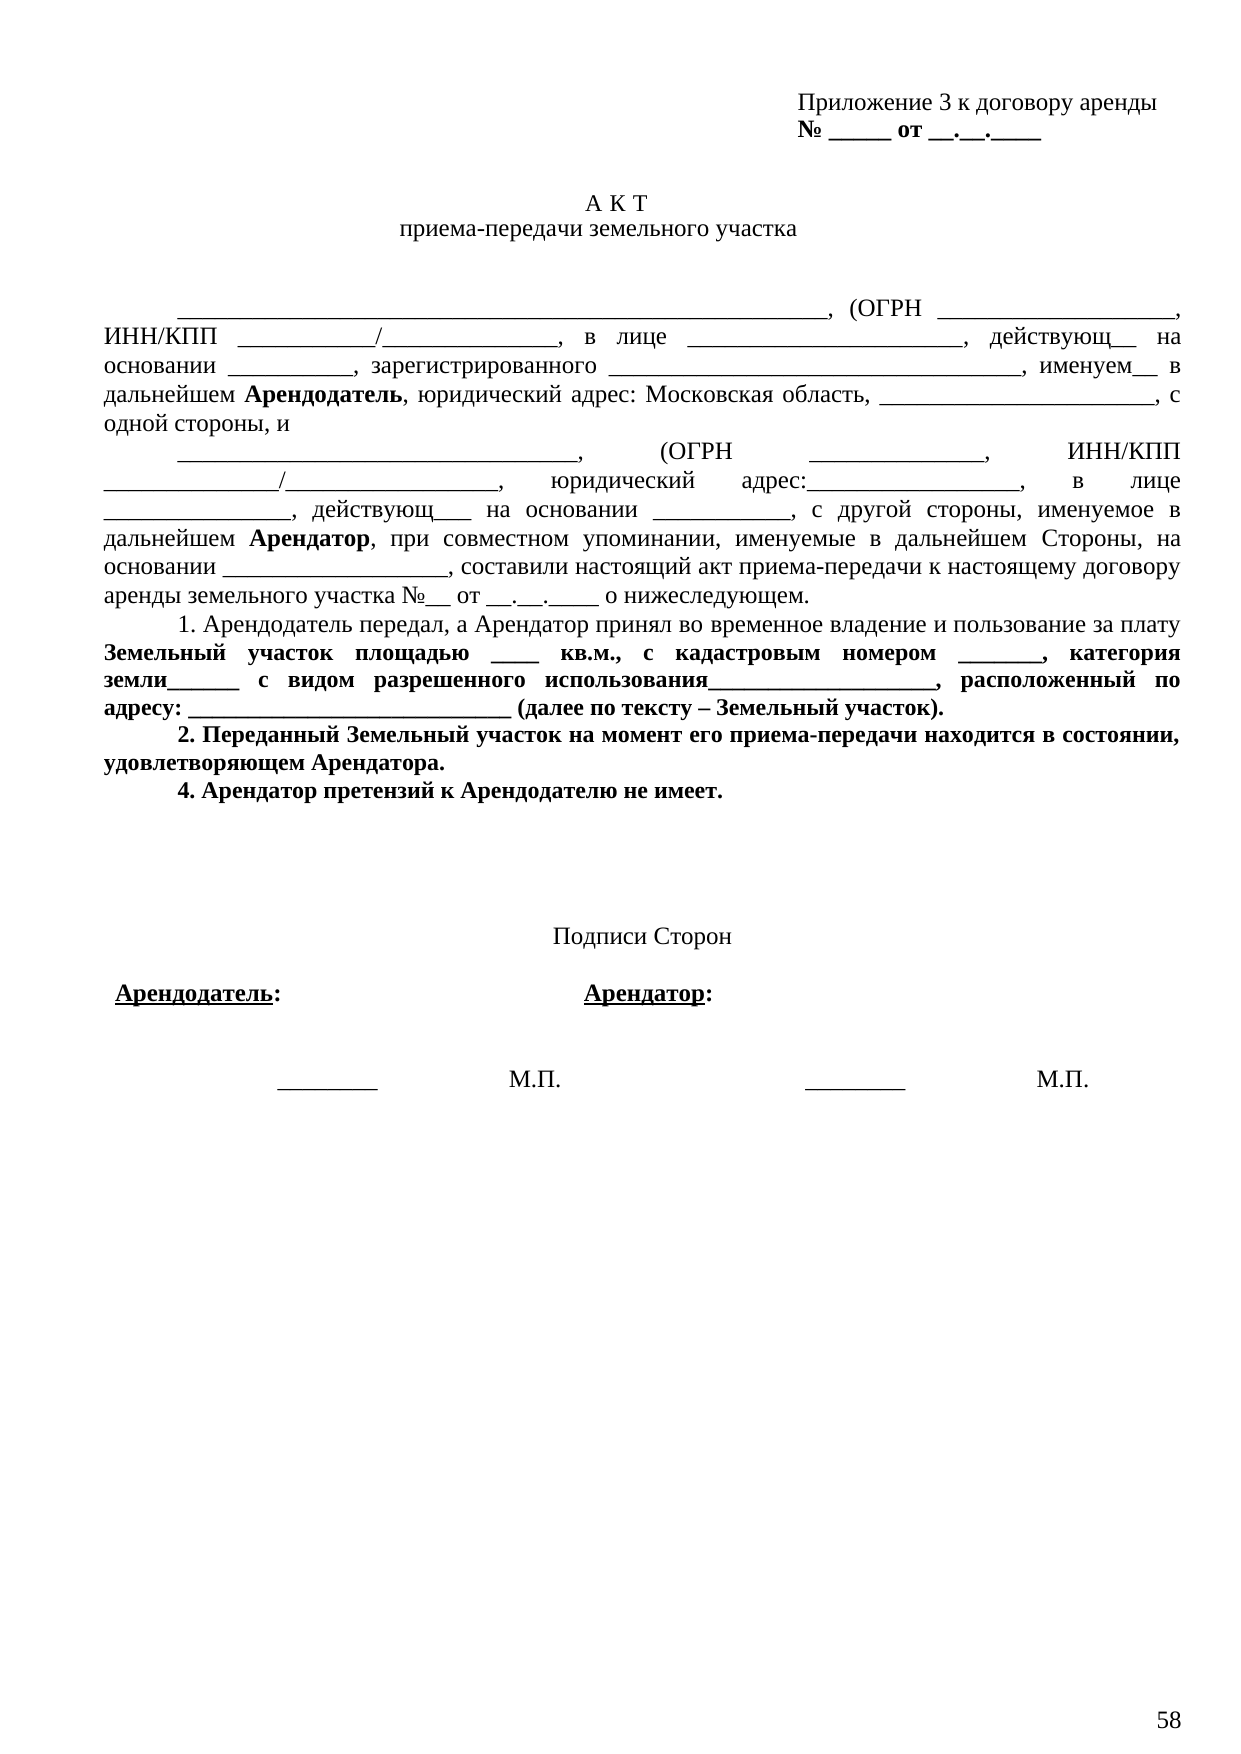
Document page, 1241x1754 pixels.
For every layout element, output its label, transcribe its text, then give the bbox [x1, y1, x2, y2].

text ____________________________________________________, (ОГРН ___________________, ИНН/КПП ___________/______________, в лице ______________________, действующ__ на основании __________, зарегистрированного _________________________________, именуем__ в дальнейшем Арендодатель, юридический адрес: Московская область, ______________________, с одной стороны, и [103, 293, 1181, 436]
text Подписи Сторон [103, 921, 1181, 949]
text 2. Переданный Земельный участок на момент его приема-передачи находится в состоянии, удовлетворяющем Арендатора. [103, 721, 1181, 776]
text приема-передачи земельного участка [399, 217, 1181, 241]
text 1. Арендодатель передал, а Арендатор принял во временное владение и пользование за плату Земельный участок площадью ____ кв.м., с кадастровым номером _______, категория земли______ с видом разрешенного использования___________________, расположенный по адресу: ___________________________ (далее по тексту – Земельный участок). [103, 609, 1181, 721]
text ________________________________, (ОГРН ______________, ИНН/КПП ______________/_________________, юридический адрес:_________________, в лице _______________, действующ___ на основании ___________, с другой стороны, именуемое в дальнейшем Арендатор, при совместном упоминании, именуемые в дальнейшем Стороны, на основании __________________, составили настоящий акт приема-передачи к настоящему договору аренды земельного участка №__ от __.__.____ о нижеследующем. [103, 436, 1181, 609]
table_header Арендодатель: ________ М.П. [104, 978, 572, 1151]
text Приложение 3 к договору аренды № _____ от __.__.____ [797, 89, 1181, 143]
table_header Арендатор: ________ М.П. [573, 978, 1100, 1151]
text АКТ [585, 193, 1181, 217]
text 4. Арендатор претензий к Арендодателю не имеет. [103, 776, 1181, 803]
